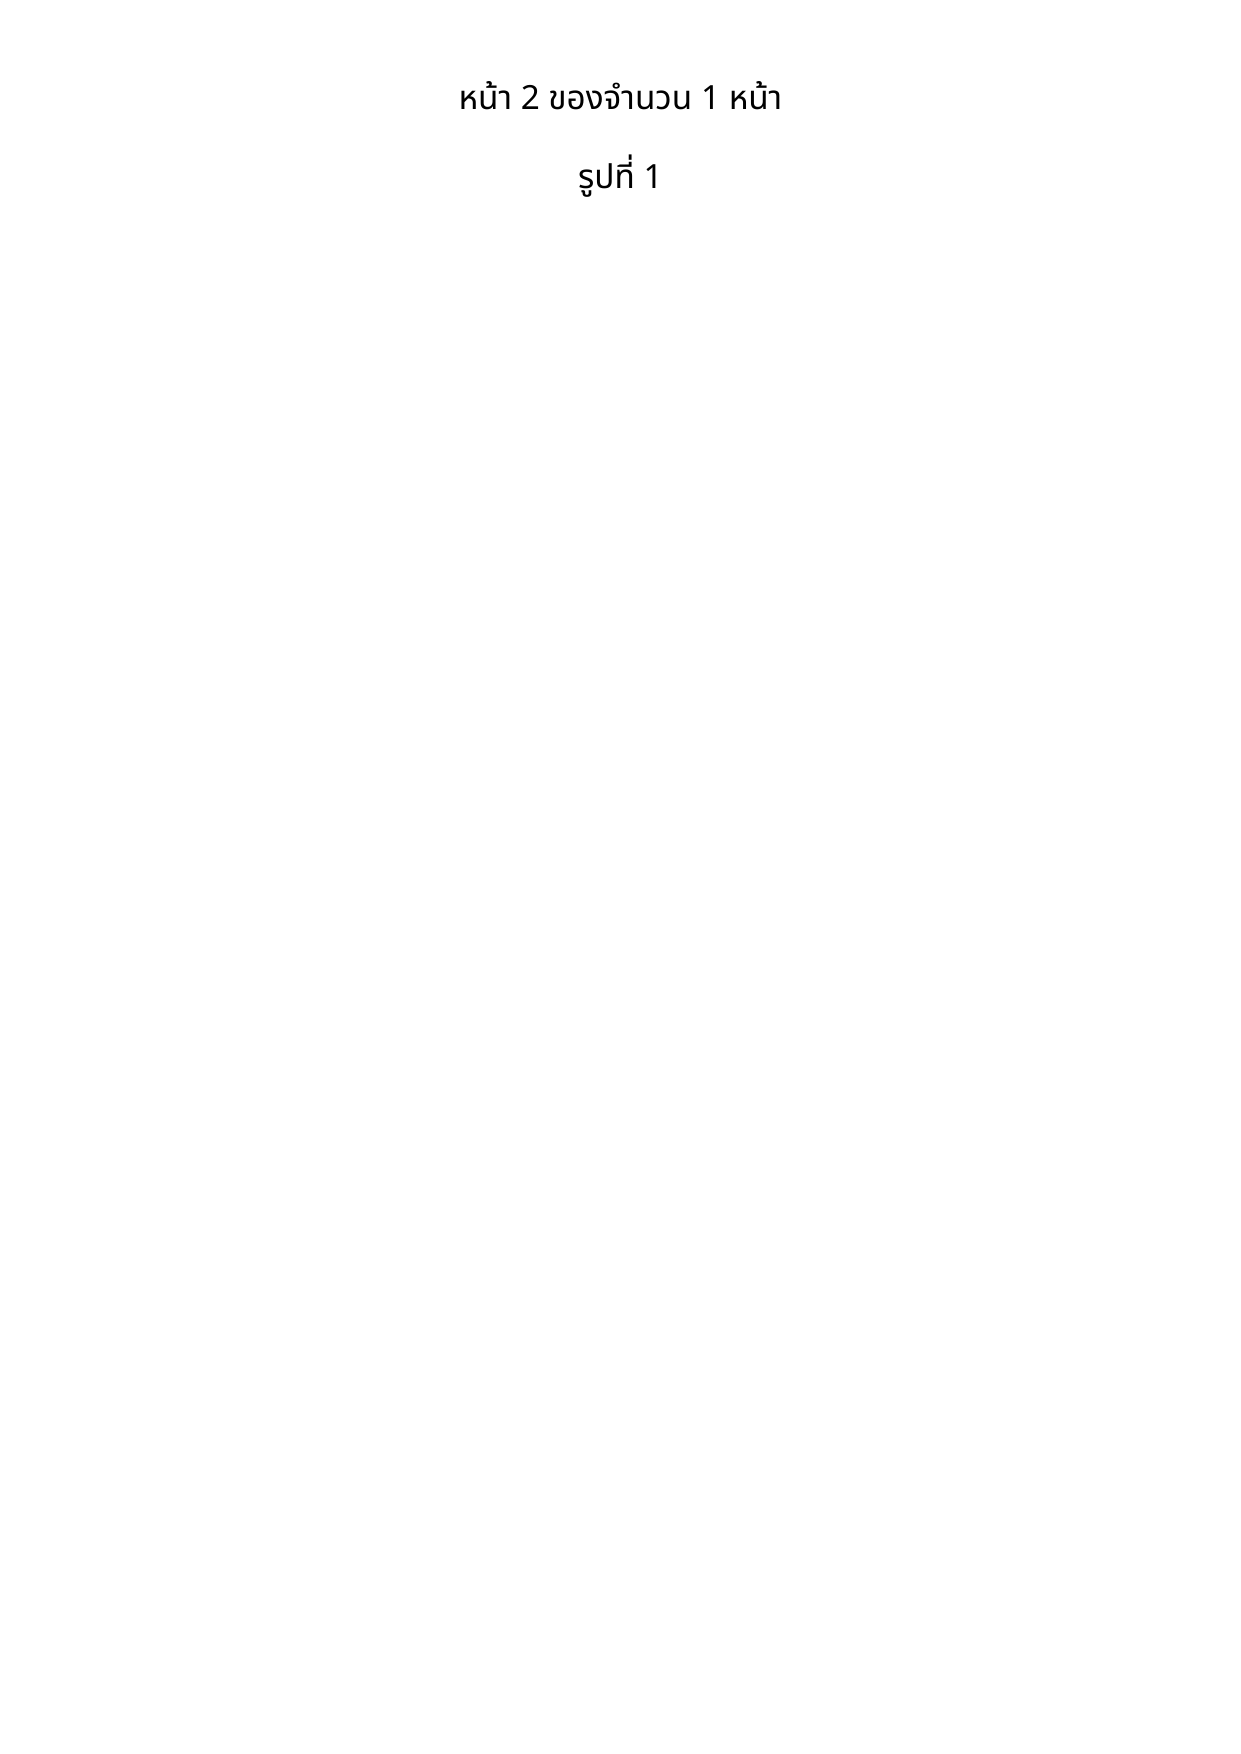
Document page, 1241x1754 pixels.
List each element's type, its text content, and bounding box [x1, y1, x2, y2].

text รูปที่ 1 [150, 152, 1090, 203]
